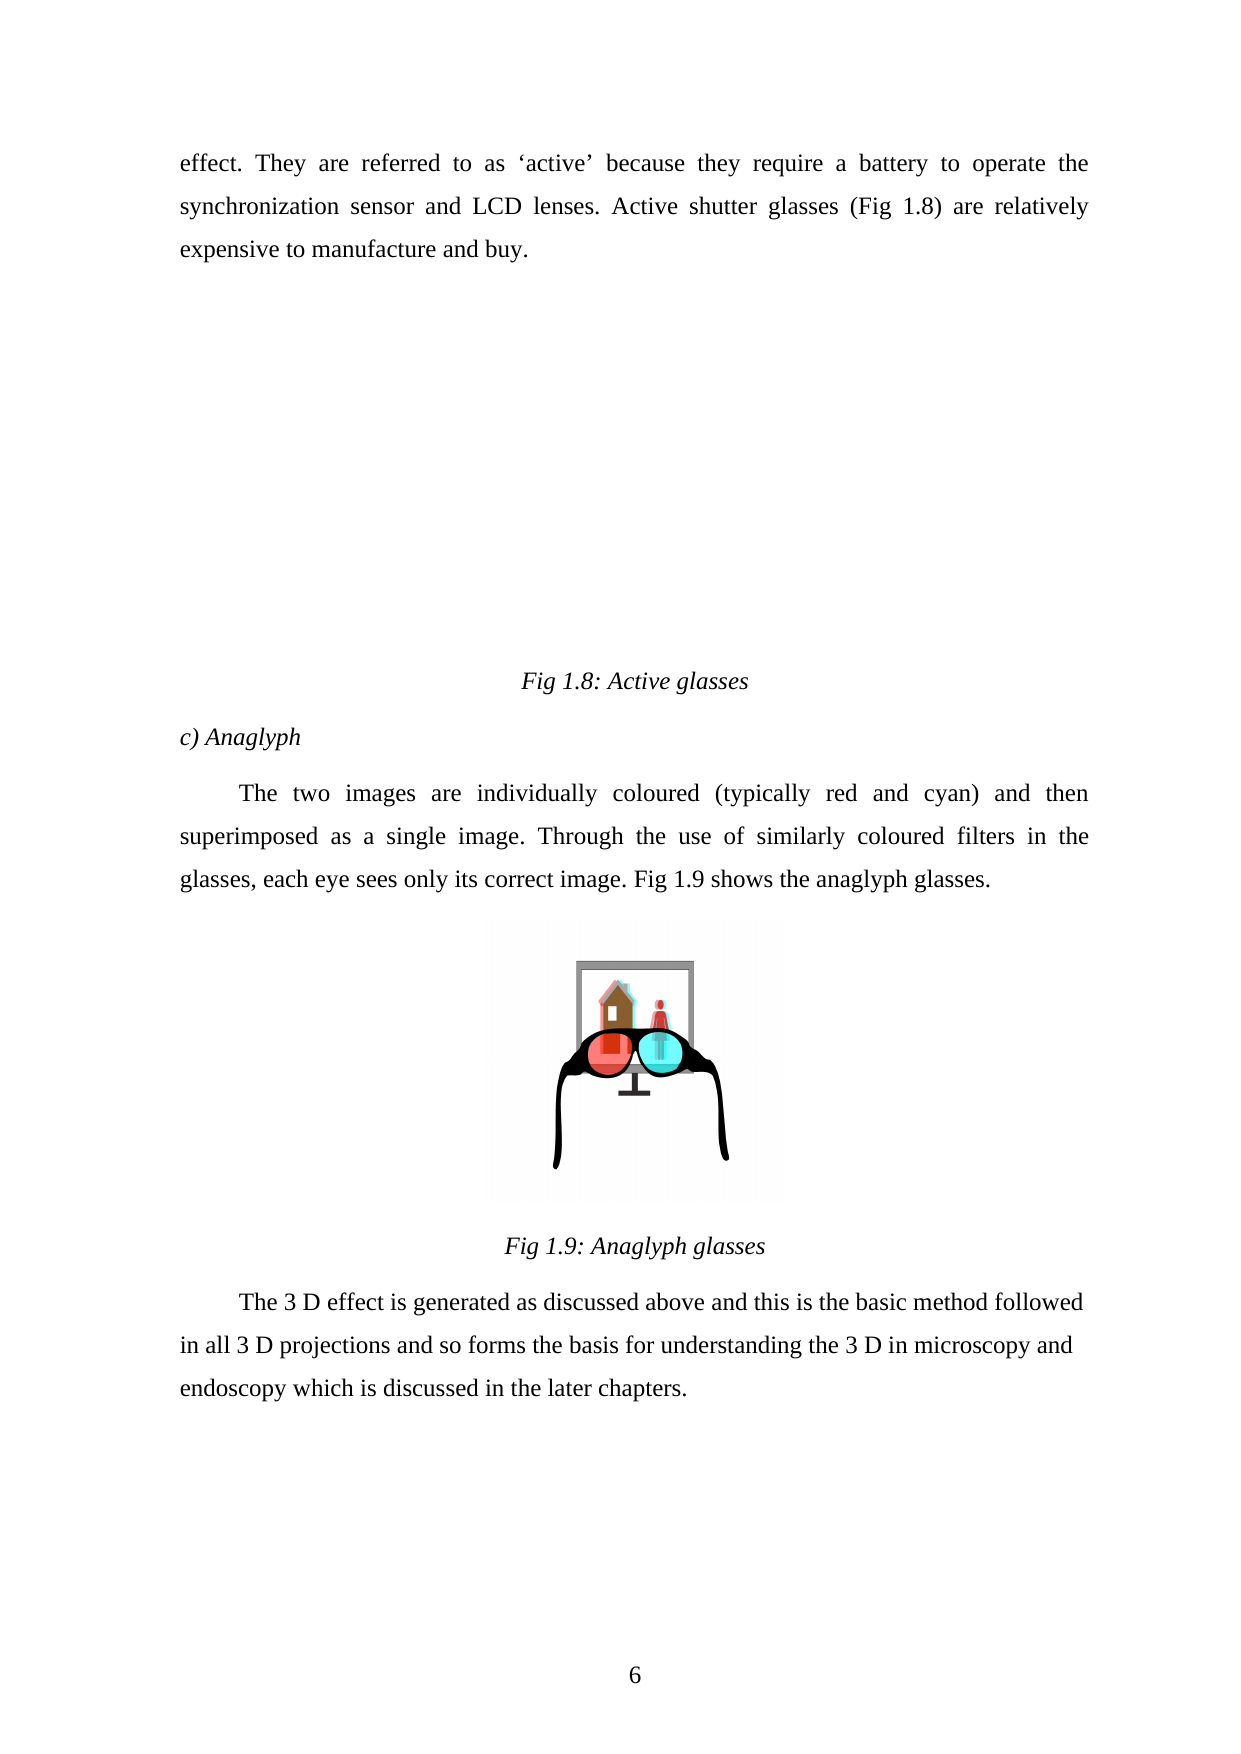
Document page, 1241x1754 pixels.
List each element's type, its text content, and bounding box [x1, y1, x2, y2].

text Fig 1.8: Active glasses [179, 666, 1090, 695]
text Fig 1.9: Anaglyph glasses [179, 1231, 1090, 1260]
text The two images are individually coloured (typically red and cyan) and then superimposed as a single image. Through the use of similarly coloured filters in the glasses, each eye sees only its correct image. Fig 1.9 shows the anaglyph glasses. [179, 778, 1090, 893]
text The 3 D effect is generated as discussed above and this is the basic method followed in all 3 D projections and so forms the basis for understanding the 3 D in microscopy and endoscopy which is discussed in the later chapters. [179, 1287, 1090, 1402]
text c) Anaglyph [179, 722, 1090, 751]
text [179, 148, 1090, 263]
